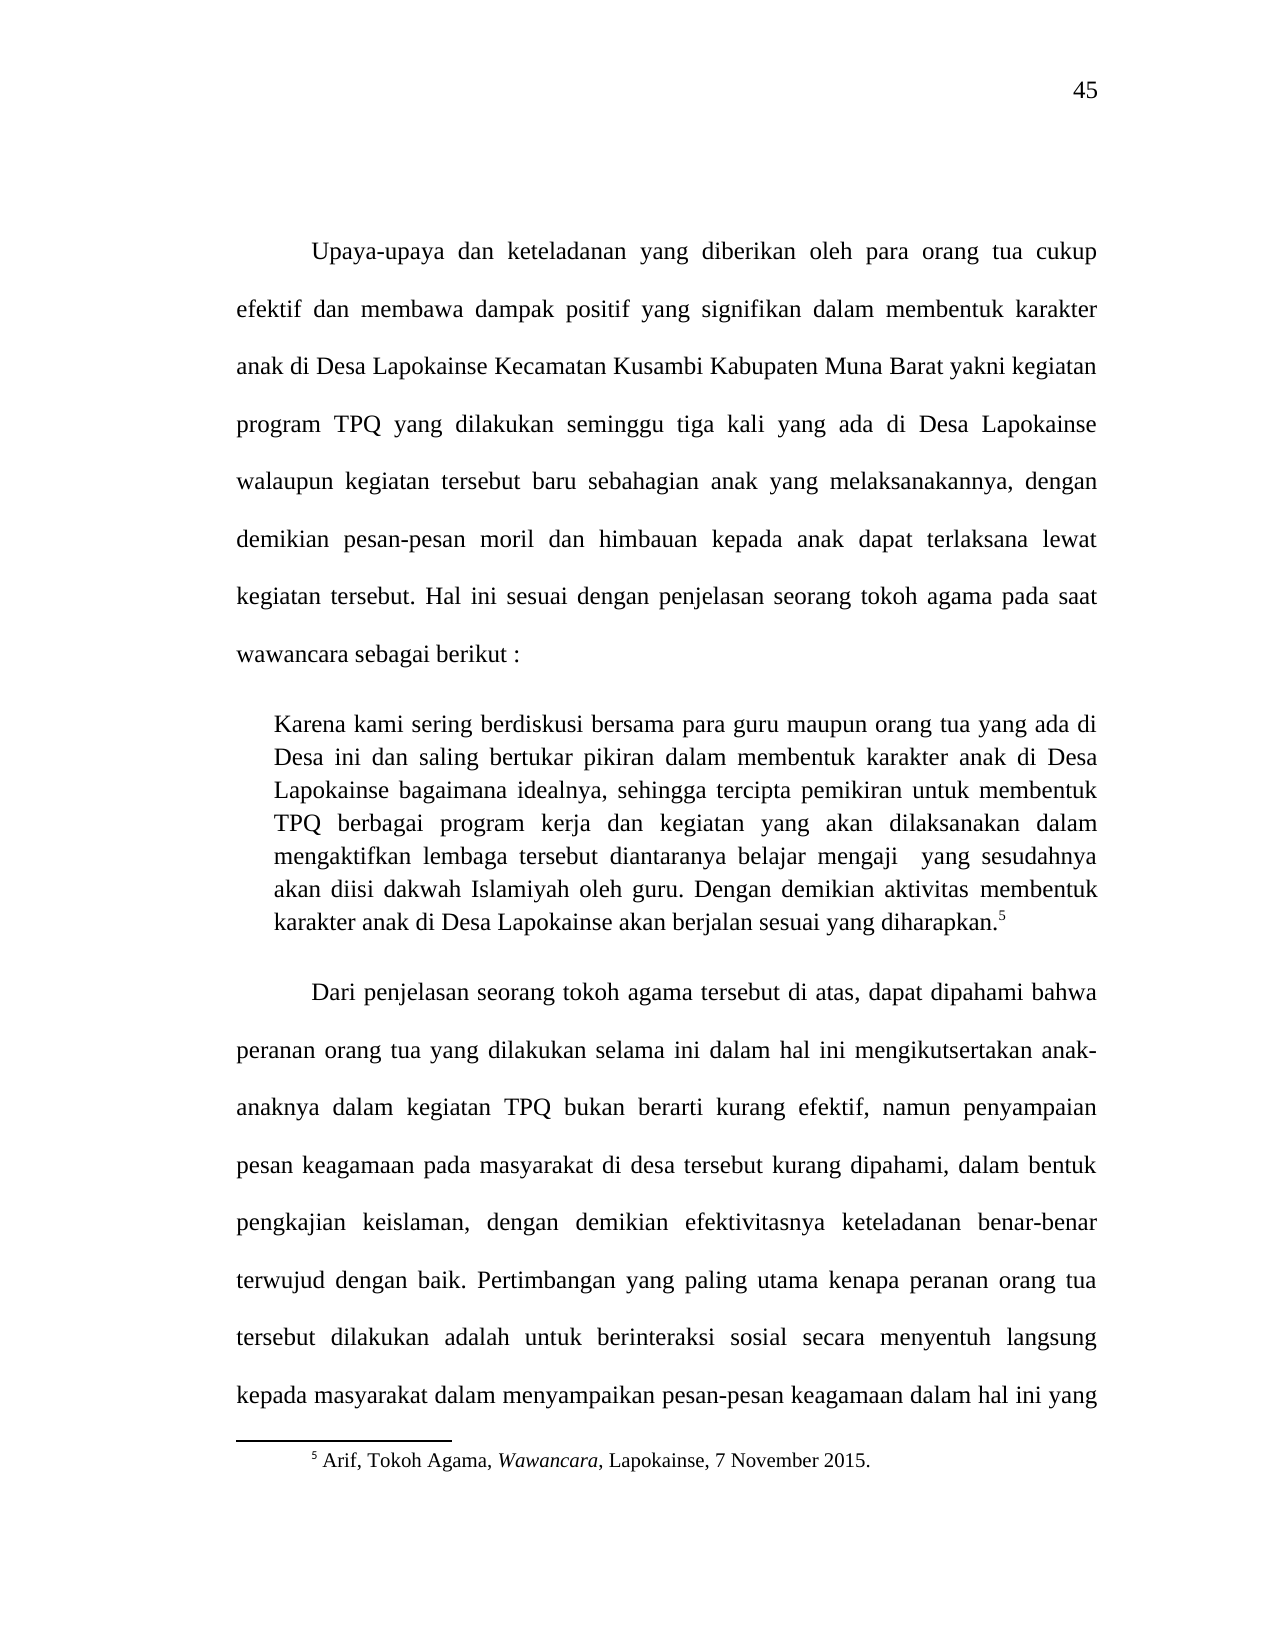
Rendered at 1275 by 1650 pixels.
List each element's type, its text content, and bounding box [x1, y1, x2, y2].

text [236, 977, 1098, 1409]
text Upaya-upaya dan keteladanan yang diberikan oleh para orang tua cukup efektif dan membawa dampak positif yang signifikan dalam membentuk karakter anak di Desa Lapokainse Kecamatan Kusambi Kabupaten Muna Barat yakni kegiatan program TPQ yang dilakukan seminggu tiga kali yang ada di Desa Lapokainse walaupun kegiatan tersebut baru sebahagian anak yang melaksanakannya, dengan demikian pesan-pesan moril dan himbauan kepada anak dapat terlaksana lewat kegiatan tersebut. Hal ini sesuai dengan penjelasan seorang tokoh agama pada saat wawancara sebagai berikut : [236, 236, 1098, 667]
text Karena kami sering berdiskusi bersama para guru maupun orang tua yang ada di Desa ini dan saling bertukar pikiran dalam membentuk karakter anak di Desa Lapokainse bagaimana idealnya, sehingga tercipta pemikiran untuk membentuk TPQ berbagai program kerja dan kegiatan yang akan dilaksanakan dalam mengaktifkan lembaga tersebut diantaranya belajar mengaji yang sesudahnya akan diisi dakwah Islamiyah oleh guru. Dengan demikian aktivitas membentuk karakter anak di Desa Lapokainse akan berjalan sesuai yang diharapkan. [274, 709, 1098, 936]
